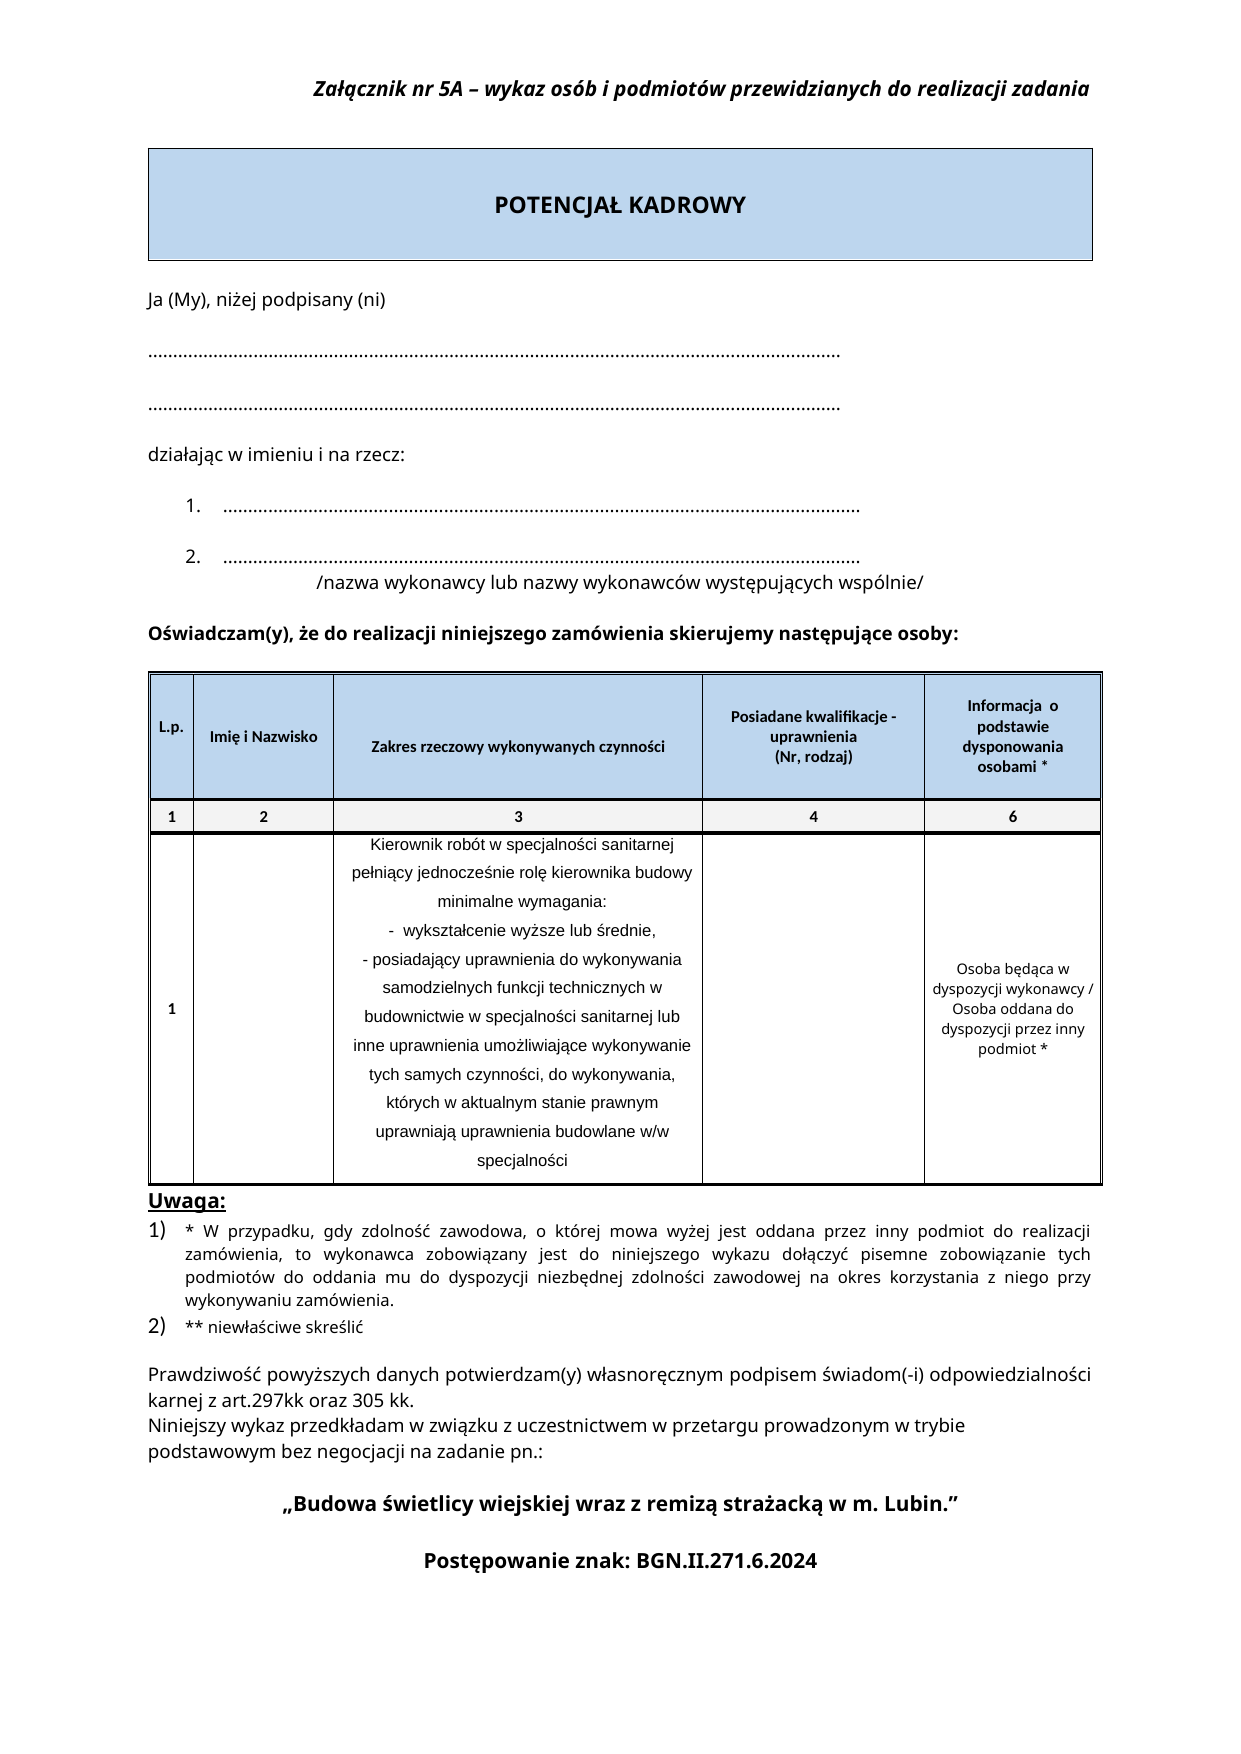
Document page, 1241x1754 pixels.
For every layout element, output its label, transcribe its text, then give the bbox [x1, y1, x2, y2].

table_header Imię i Nazwisko [194, 675, 333, 798]
table_cell [703, 835, 924, 1183]
text .......................................................................................................................................... [148, 337, 1092, 363]
table_cell 1 [151, 835, 193, 1183]
table_header Zakres rzeczowy wykonywanych czynności [334, 675, 702, 798]
table_header Posiadane kwalifikacje - uprawnienia (Nr, rodzaj) [703, 675, 924, 798]
table_cell Kierownik robót w specjalności sanitarnej pełniący jednocześnie rolę kierownika budowy minimalne wymagania: - wykształcenie wyższe lub średnie, - posiadający uprawnienia do wykonywania samodzielnych funkcji technicznych w budownictwie w specjalności sanitarnej lub inne uprawnienia umożliwiające wykonywanie tych samych czynności, do wykonywania, których w aktualnym stanie prawnym uprawniają uprawnienia budowlane w/w specjalności [334, 835, 702, 1183]
text Oświadczam(y), że do realizacji niniejszego zamówienia skierujemy następujące osoby: [148, 620, 1092, 646]
text Uwaga: [148, 1186, 1092, 1215]
table_cell [194, 835, 333, 1183]
list * W przypadku, gdy zdolność zawodowa, o której mowa wyżej jest oddana przez inny podmiot do realizacji zamówienia, to wykonawca zobowiązany jest do niniejszego wykazu dołączyć pisemne zobowiązanie tych podmiotów do oddania mu do dyspozycji niezbędnej zdolności zawodowej na okres korzystania z niego przy wykonywaniu zamówienia. [148, 1215, 1092, 1311]
table_cell 6 [925, 801, 1100, 831]
table_cell Osoba będąca w dyspozycji wykonawcy / Osoba oddana do dyspozycji przez inny podmiot * [925, 835, 1100, 1183]
text Niniejszy wykaz przedkładam w związku z uczestnictwem w przetargu prowadzonym w trybie podstawowym bez negocjacji na zadanie pn.: [148, 1413, 1092, 1464]
text Ja (My), niżej podpisany (ni) [148, 286, 1092, 312]
text działając w imieniu i na rzecz: [148, 442, 1092, 467]
text Prawdziwość powyższych danych potwierdzam(y) własnoręcznym podpisem świadom(-i) odpowiedzialności karnej z art.297kk oraz 305 kk. [148, 1362, 1092, 1413]
table_header POTENCJAŁ KADROWY [149, 149, 1092, 259]
list ............................................................................................................................... [185, 493, 1092, 518]
table_header L.p. [151, 675, 193, 798]
table_cell 1 [151, 801, 193, 831]
text /nazwa wykonawcy lub nazwy wykonawców występujących wspólnie/ [148, 569, 1092, 595]
table_cell 3 [334, 801, 702, 831]
list ** niewłaściwe skreślić [148, 1311, 1092, 1339]
text „Budowa świetlicy wiejskiej wraz z remizą strażacką w m. Lubin.” [148, 1489, 1092, 1518]
list ............................................................................................................................... [185, 544, 1092, 569]
text .......................................................................................................................................... [148, 391, 1092, 416]
table_header Informacja o podstawie dysponowania osobami * [925, 675, 1100, 798]
table_cell 2 [194, 801, 333, 831]
table_cell 4 [703, 801, 924, 831]
